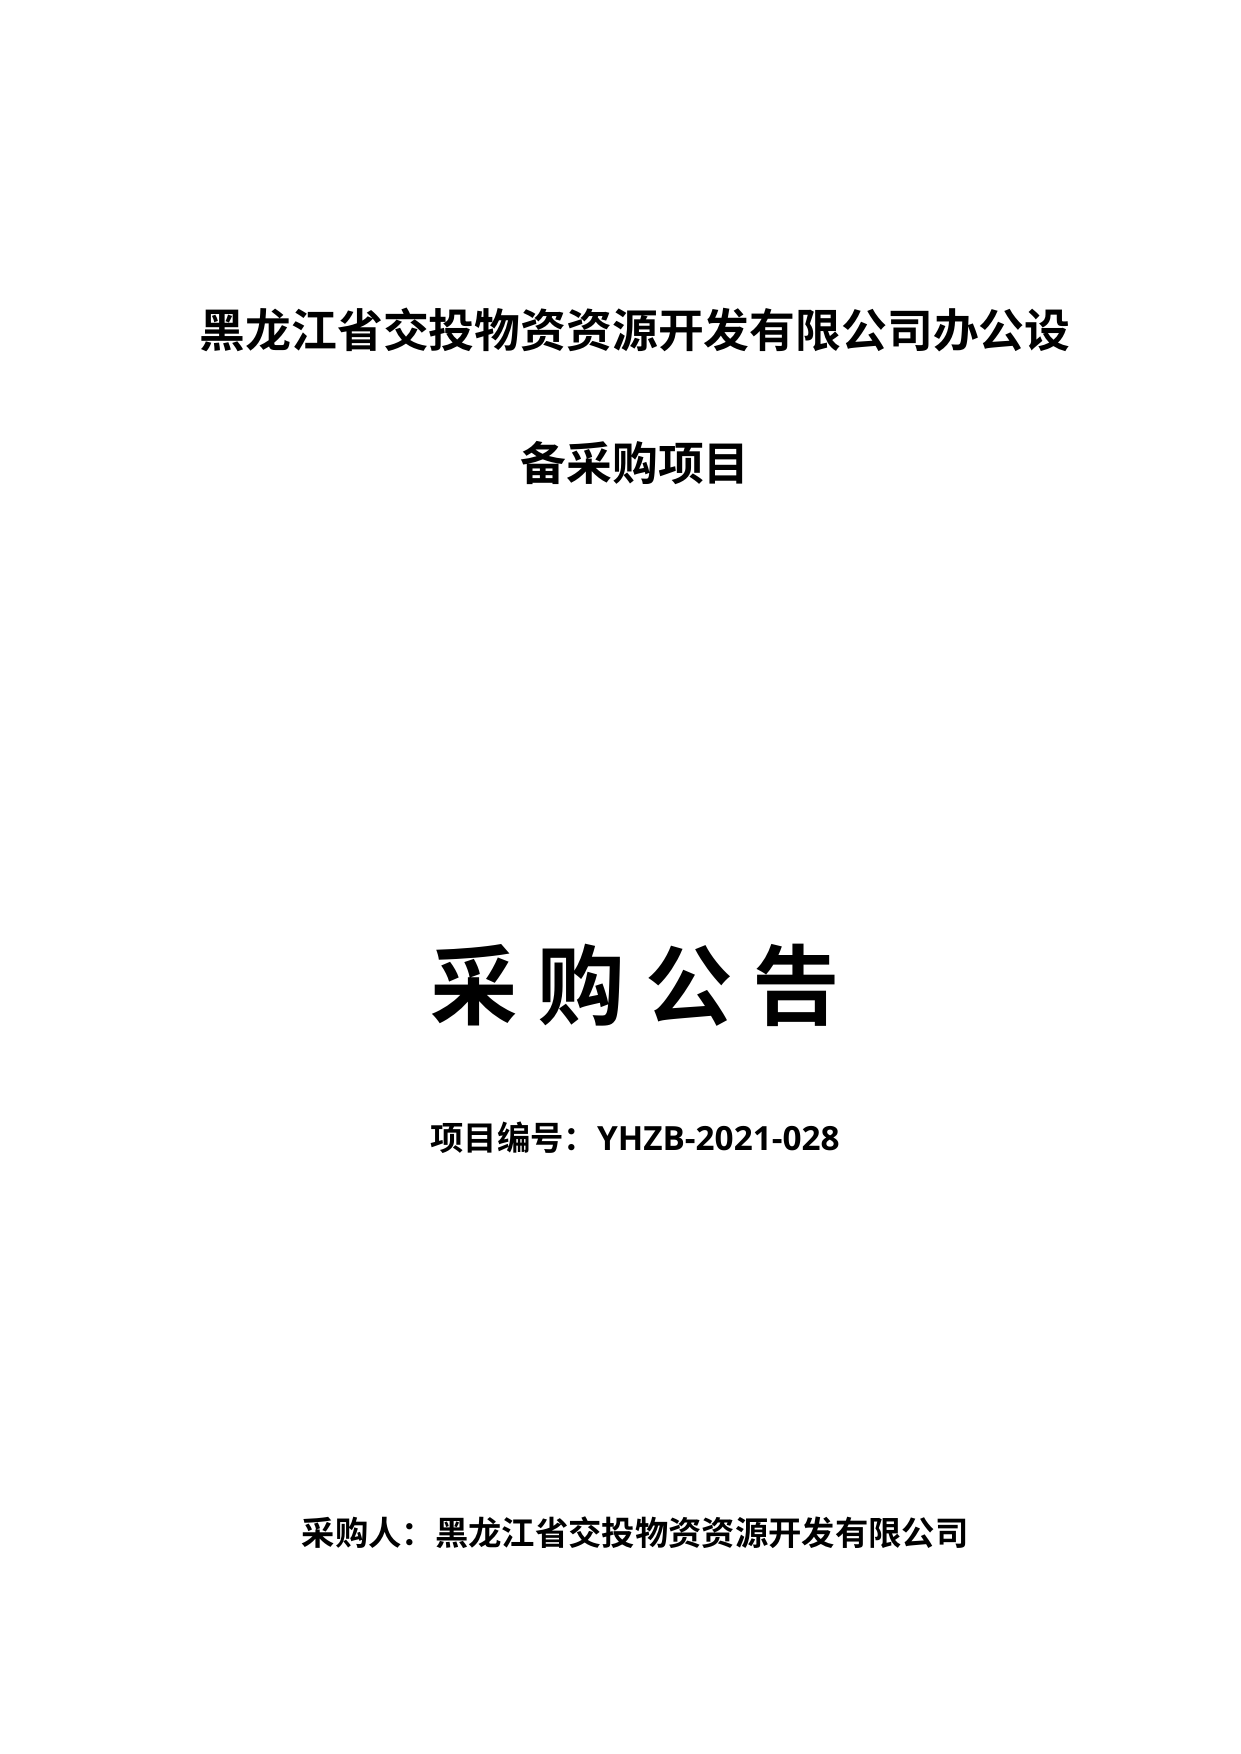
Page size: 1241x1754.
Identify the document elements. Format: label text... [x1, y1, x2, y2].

text 项目编号：YHZB-2021-028 [177, 1112, 1092, 1160]
text 黑龙江省交投物资资源开发有限公司办公设备采购项目 [177, 294, 1092, 493]
text 采 购 公 告 [177, 917, 1092, 1044]
text 采购人：黑龙江省交投物资资源开发有限公司 [177, 1507, 1092, 1555]
